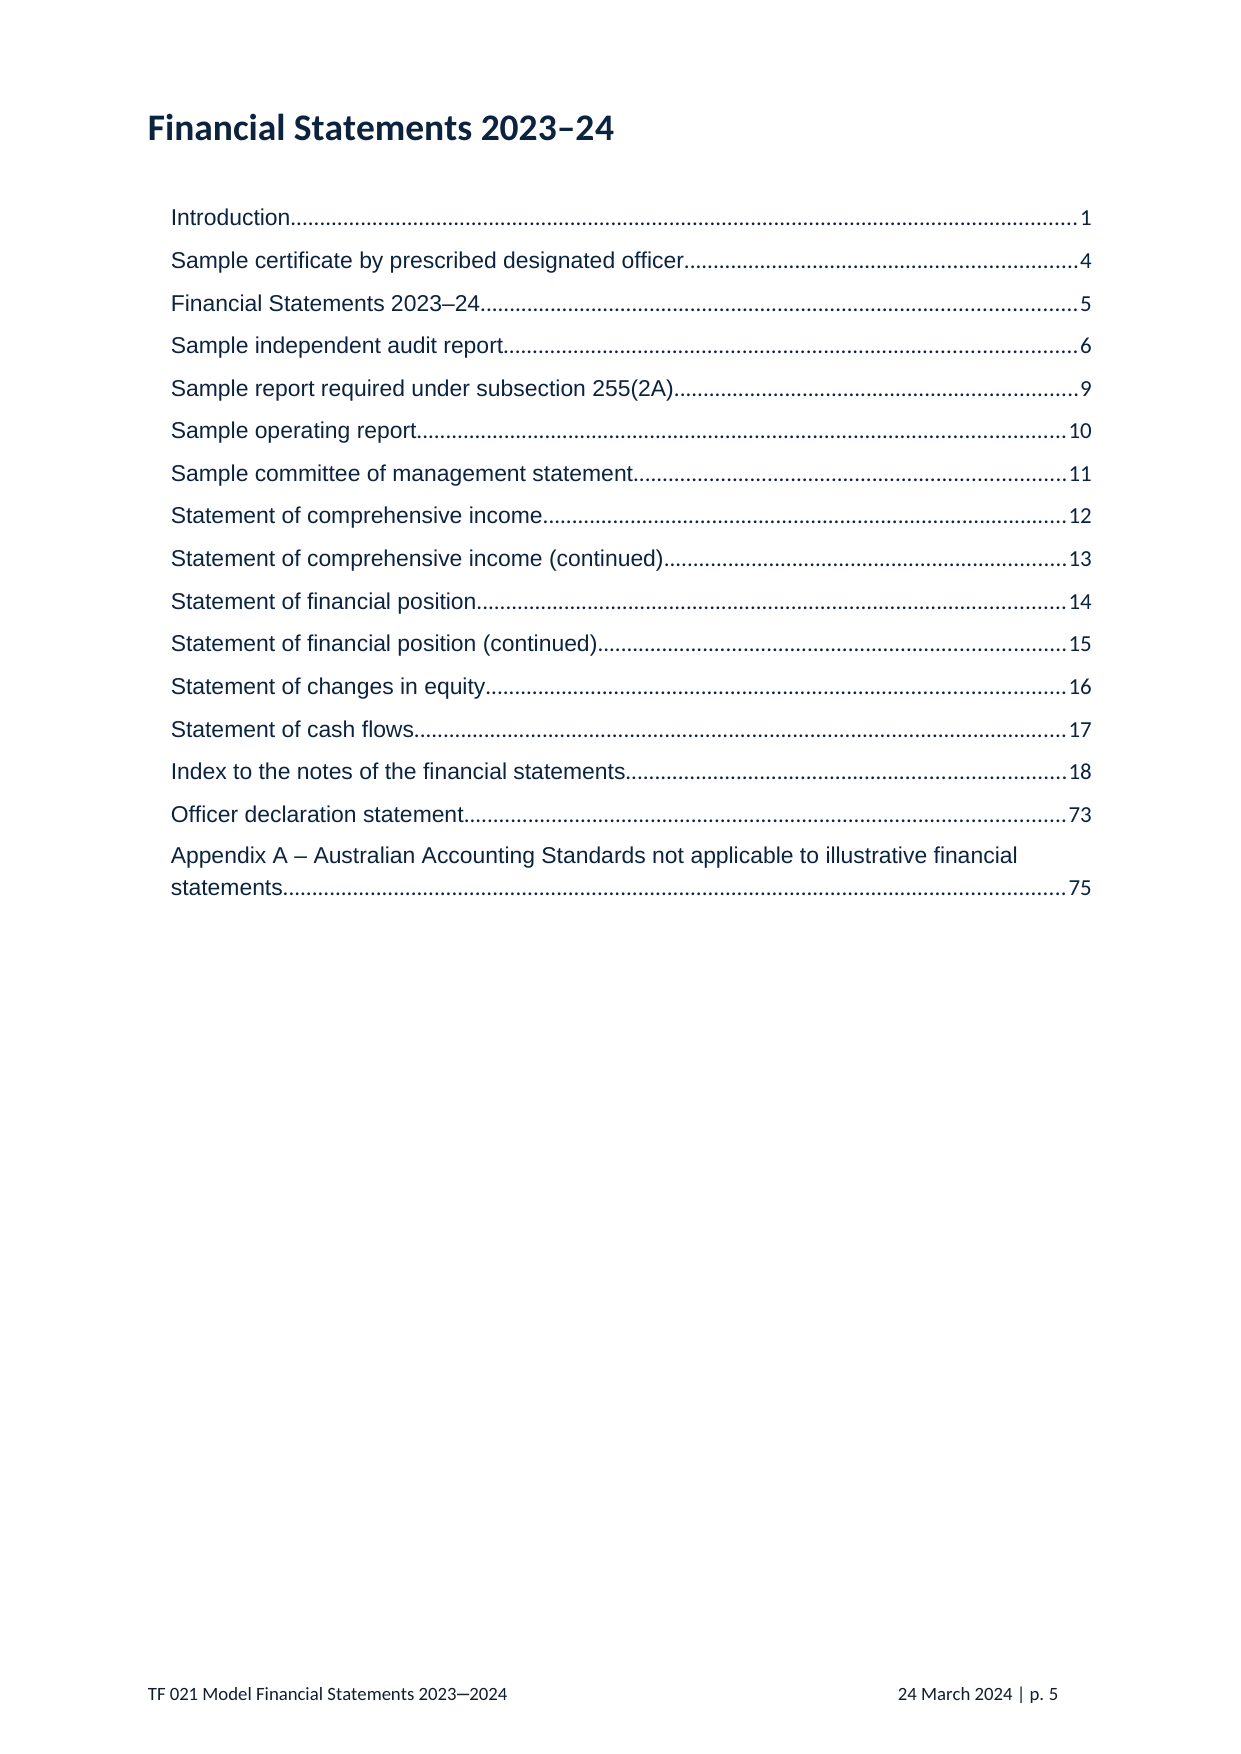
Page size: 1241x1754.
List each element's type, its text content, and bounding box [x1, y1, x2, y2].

text Appendix A – Australian Accounting Standards not applicable to illustrative financial statements 75 [171, 842, 1092, 901]
text Index to the notes of the financial statements 18 [171, 757, 1092, 785]
text Statement of financial position (continued) 15 [171, 629, 1092, 657]
text Officer declaration statement 73 [171, 800, 1092, 828]
text Sample certificate by prescribed designated officer 4 [171, 246, 1092, 274]
text Statement of cash flows 17 [171, 715, 1092, 743]
text Statement of changes in equity 16 [171, 672, 1092, 700]
text Sample committee of management statement 11 [171, 459, 1092, 487]
text Financial Statements 2023–24 5 [171, 289, 1092, 317]
text Introduction 1 [171, 203, 1092, 231]
text Sample report required under subsection 255(2A) 9 [171, 374, 1092, 402]
subtitle Financial Statements 2023–24 [148, 103, 1092, 195]
text Statement of comprehensive income (continued) 13 [171, 544, 1092, 572]
text Sample operating report 10 [171, 416, 1092, 444]
text Sample independent audit report 6 [171, 331, 1092, 359]
text Statement of financial position 14 [171, 587, 1092, 615]
text Statement of comprehensive income 12 [171, 502, 1092, 530]
